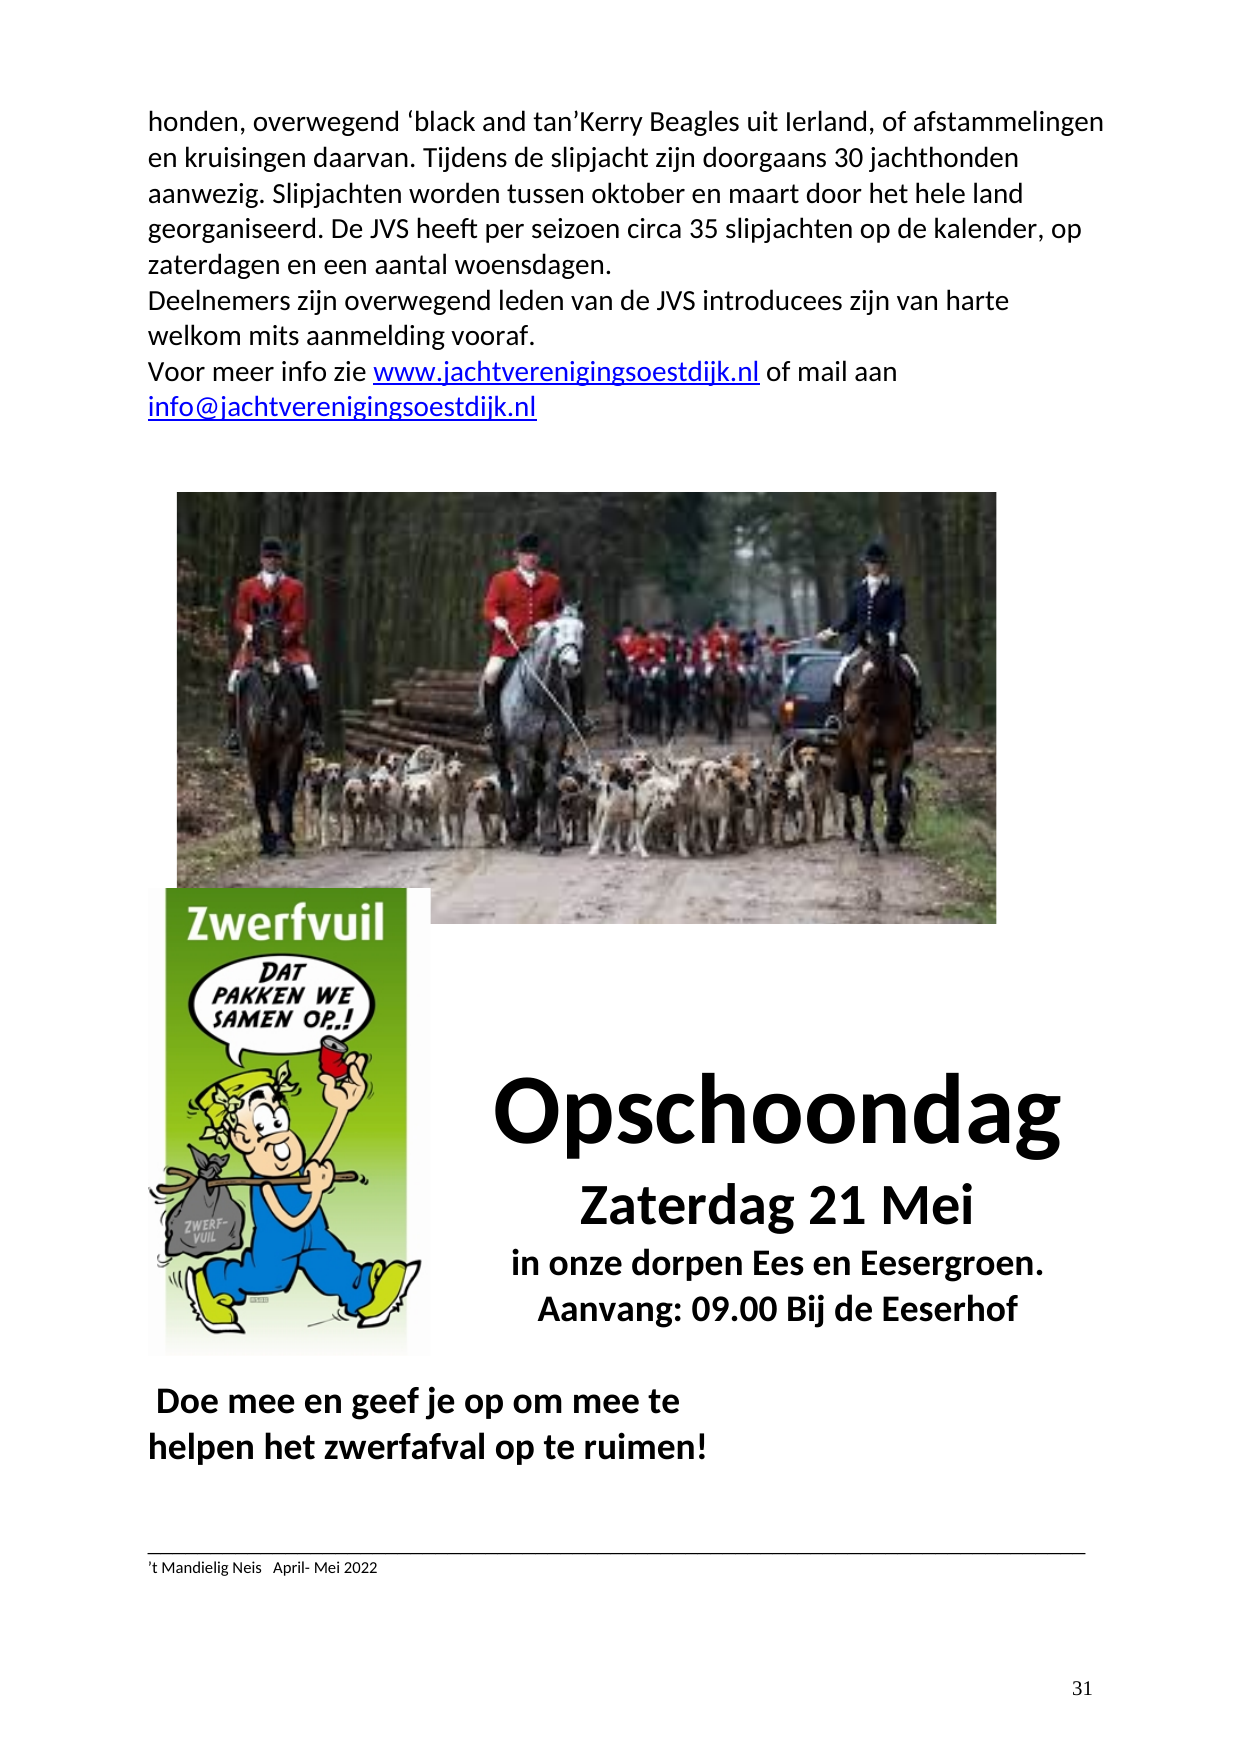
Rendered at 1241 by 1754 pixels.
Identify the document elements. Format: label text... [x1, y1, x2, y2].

text Aanvang: 09.00 Bij de Eeserhof [431, 1285, 1106, 1331]
text Doe mee en geef je op om mee te helpen het zwerfafval op te ruimen! [148, 1377, 1106, 1468]
text in onze dorpen Ees en Eesergroen. [431, 1239, 1106, 1285]
text Zaterdag 21 Mei [431, 1168, 1106, 1239]
picture [147, 492, 997, 1351]
text Deelnemers zijn overwegend leden van de JVS introducees zijn van harte welkom mits aanmelding vooraf. [148, 282, 1106, 353]
text Voor meer info zie www.jachtverenigingsoestdijk.nl of mail aan info@jachtverenigingsoestdijk.nl [148, 353, 1106, 424]
text Opschoondag [431, 1046, 1106, 1168]
